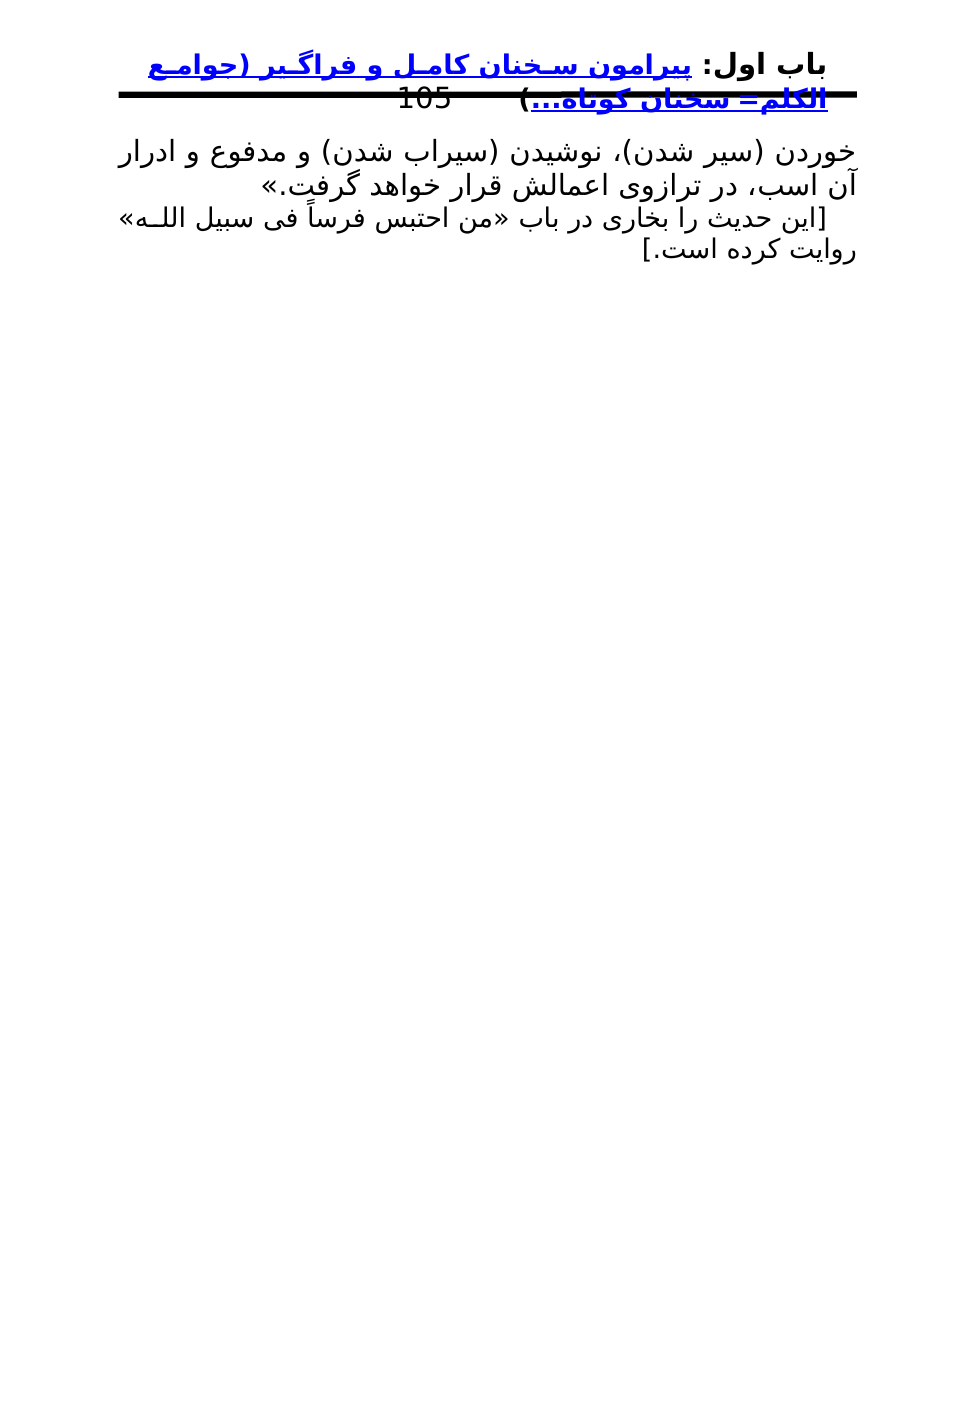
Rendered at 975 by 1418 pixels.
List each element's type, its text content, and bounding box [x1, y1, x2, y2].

text [این حدیث را بخاری در باب «من احتبس فرساً فی سبیل الله» روایت کرده است.] [118, 202, 857, 265]
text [118, 134, 857, 202]
